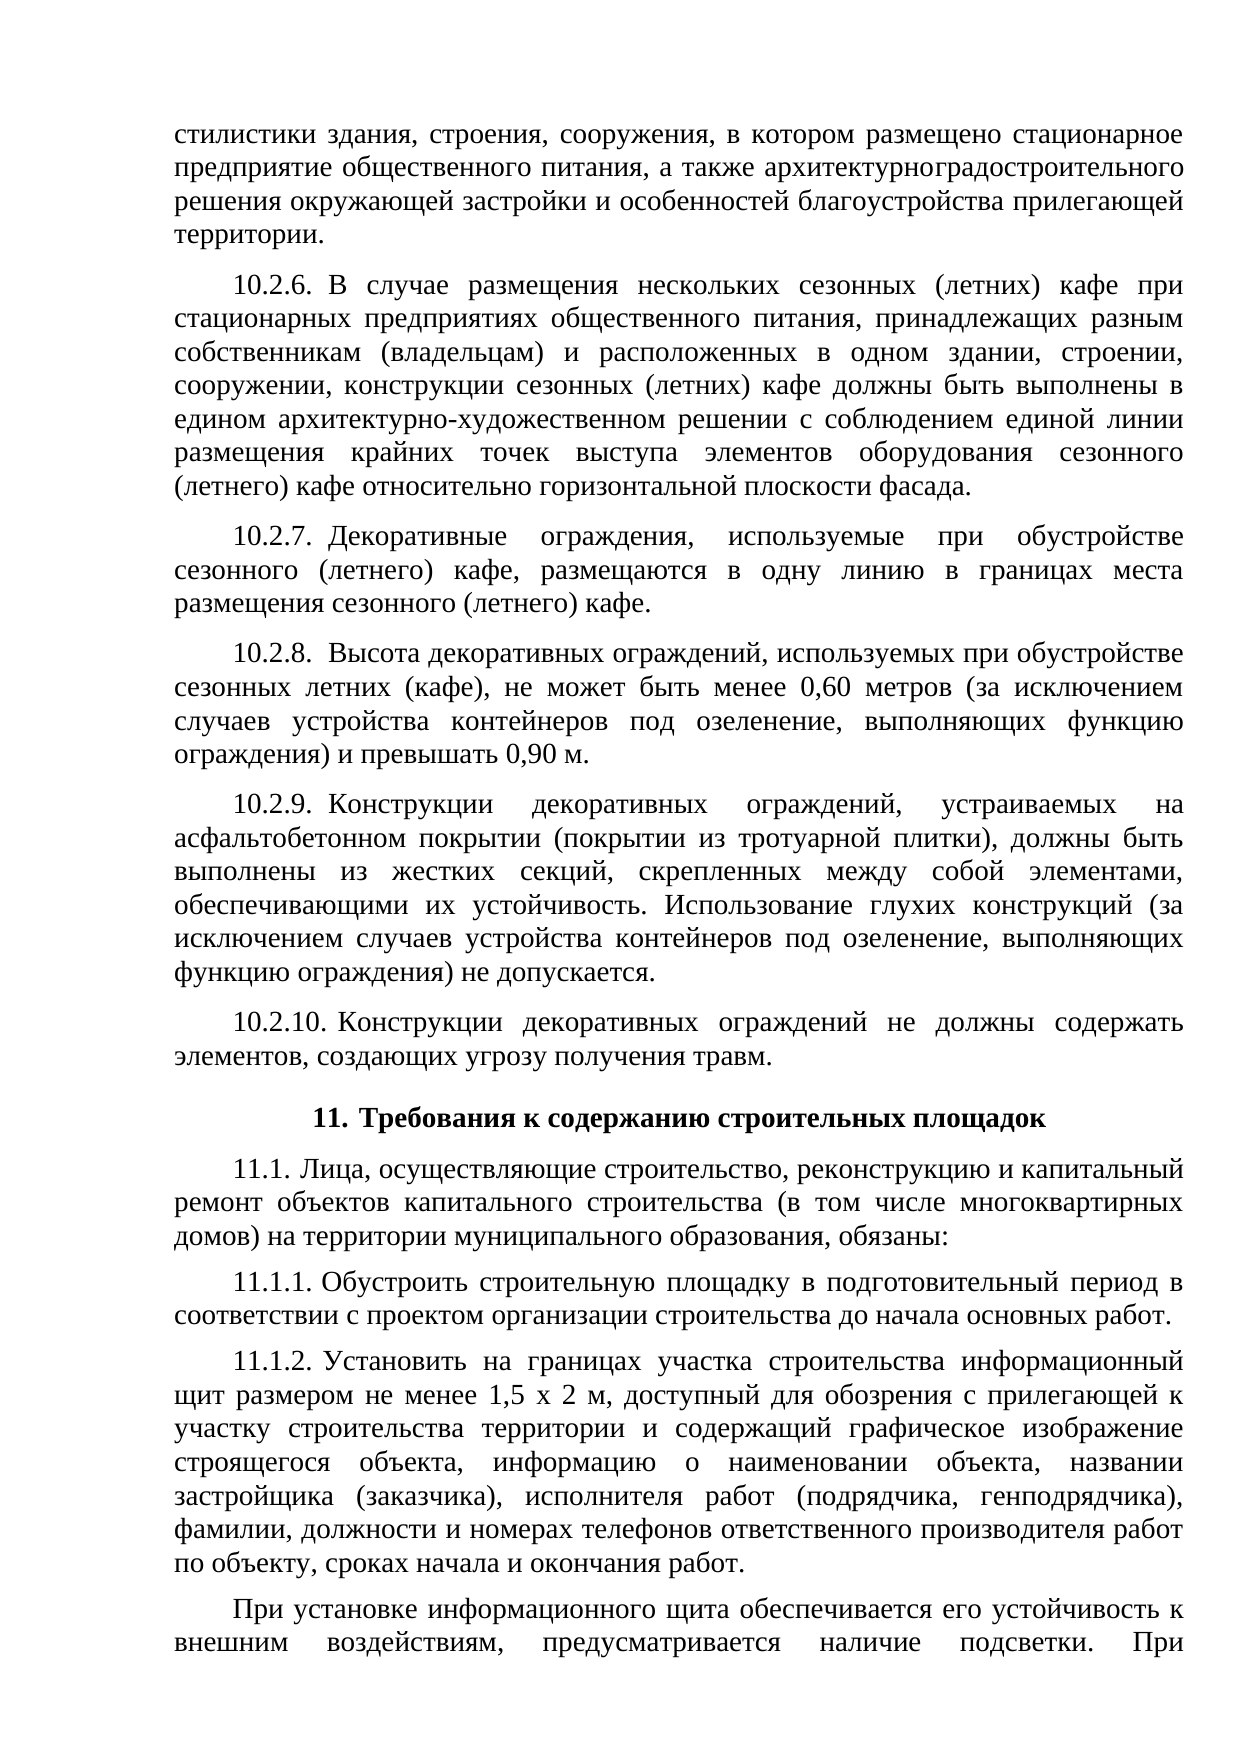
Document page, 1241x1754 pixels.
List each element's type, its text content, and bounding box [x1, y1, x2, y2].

list Высота декоративных ограждений, используемых при обустройстве сезонных летних (кафе), не может быть менее 0,60 метров (за исключением случаев устройства контейнеров под озеленение, выполняющих функцию ограждения) и превышать 0,90 м. [174, 636, 1184, 770]
list Конструкции декоративных ограждений не должны содержать элементов, создающих угрозу получения травм. [174, 1004, 1184, 1071]
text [174, 1591, 1184, 1658]
list Обустроить строительную площадку в подготовительный период в соответствии с проектом организации строительства до начала основных работ. [174, 1264, 1184, 1331]
list Требования к содержанию строительных площадок [174, 1101, 1184, 1134]
list Декоративные ограждения, используемые при обустройстве сезонного (летнего) кафе, размещаются в одну линию в границах места размещения сезонного (летнего) кафе. [174, 518, 1184, 619]
list Конструкции декоративных ограждений, устраиваемых на асфальтобетонном покрытии (покрытии из тротуарной плитки), должны быть выполнены из жестких секций, скрепленных между собой элементами, обеспечивающими их устойчивость. Использование глухих конструкций (за исключением случаев устройства контейнеров под озеленение, выполняющих функцию ограждения) не допускается. [174, 786, 1184, 988]
list В случае размещения нескольких сезонных (летних) кафе при стационарных предприятиях общественного питания, принадлежащих разным собственникам (владельцам) и расположенных в одном здании, строении, сооружении, конструкции сезонных (летних) кафе должны быть выполнены в едином архитектурно-художественном решении с соблюдением единой линии размещения крайних точек выступа элементов оборудования сезонного (летнего) кафе относительно горизонтальной плоскости фасада. [174, 267, 1184, 502]
list Установить на границах участка строительства информационный щит размером не менее 1,5 x 2 м, доступный для обозрения с прилегающей к участку строительства территории и содержащий графическое изображение строящегося объекта, информацию о наименовании объекта, названии застройщика (заказчика), исполнителя работ (подрядчика, генподрядчика), фамилии, должности и номерах телефонов ответственного производителя работ по объекту, сроках начала и окончания работ. [174, 1343, 1184, 1578]
list Лица, осуществляющие строительство, реконструкцию и капитальный ремонт объектов капитального строительства (в том числе многоквартирных домов) на территории муниципального образования, обязаны: [174, 1151, 1184, 1251]
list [174, 116, 1184, 250]
